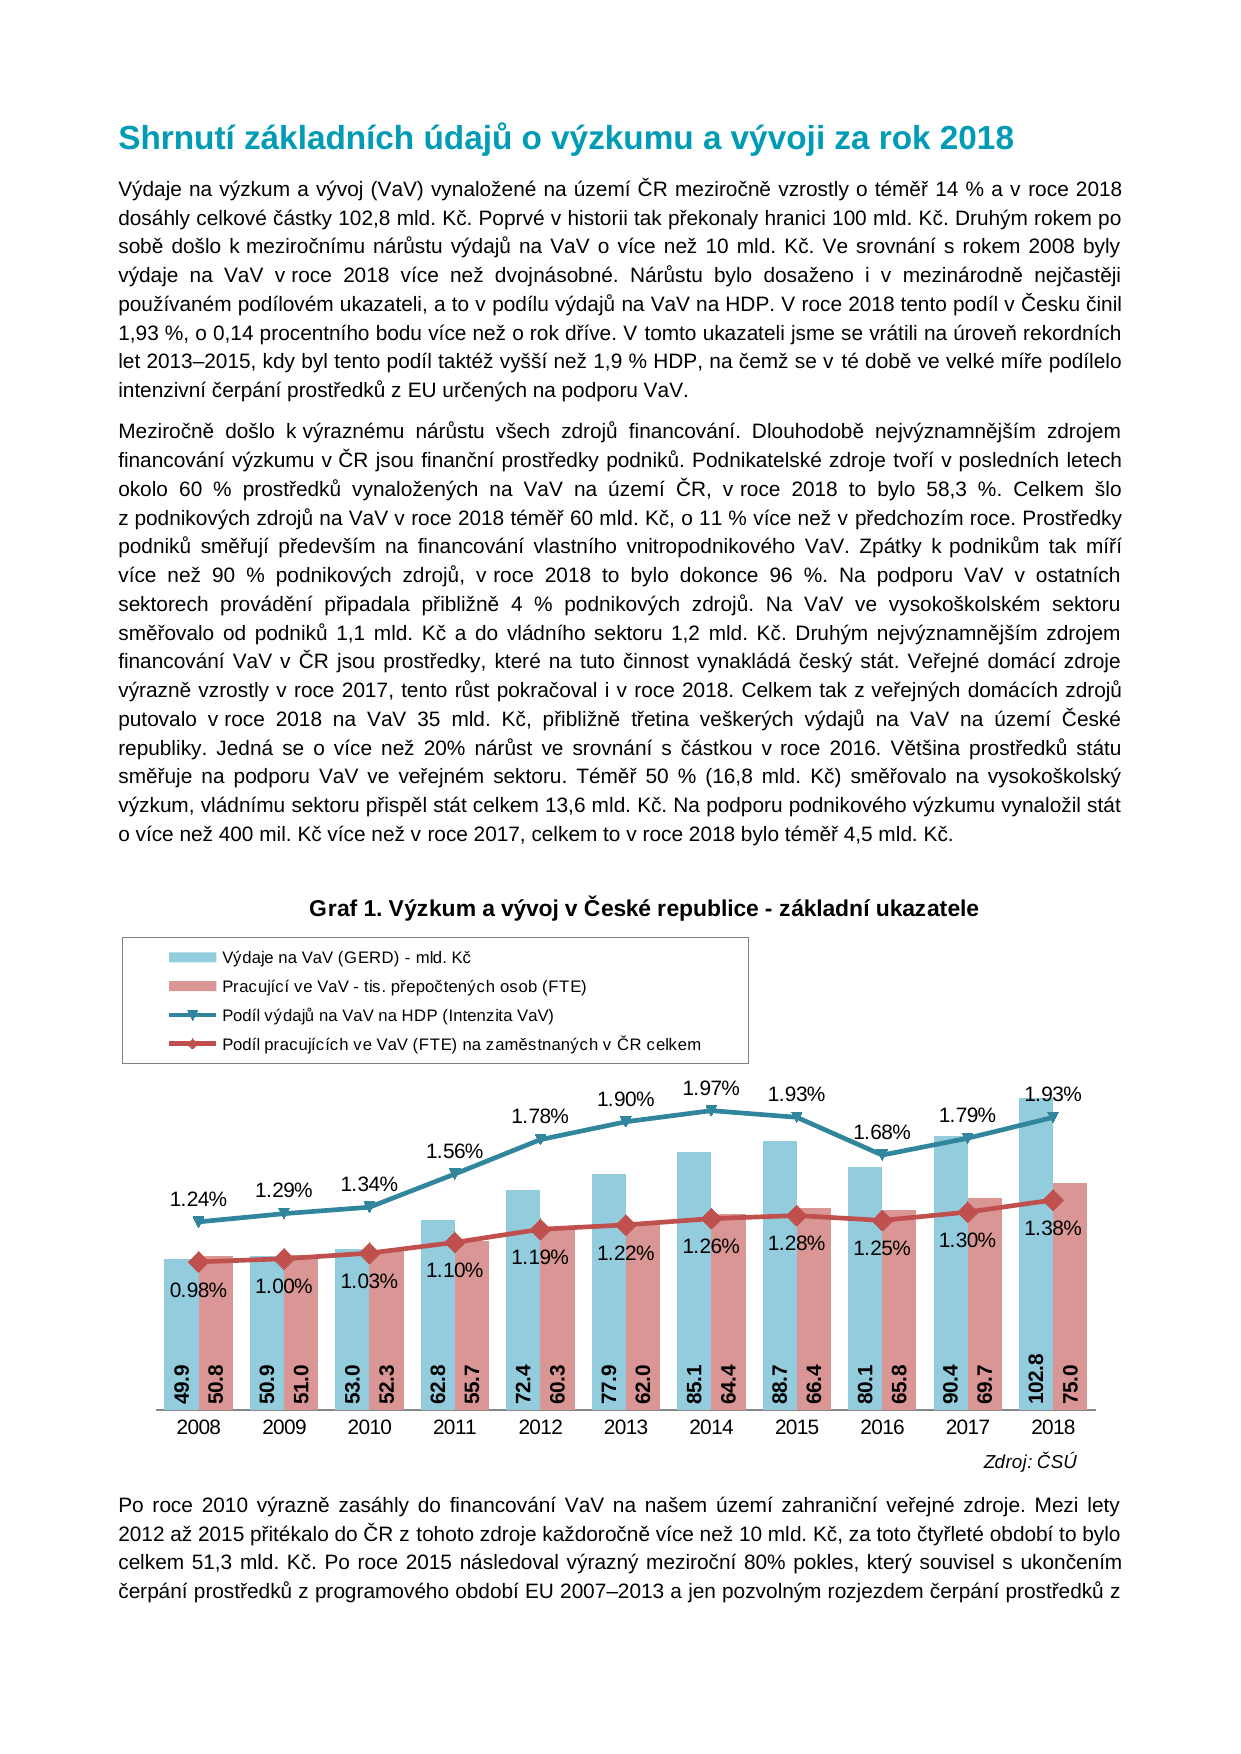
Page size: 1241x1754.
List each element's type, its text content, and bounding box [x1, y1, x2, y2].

text Meziročně došlo k výraznému nárůstu všech zdrojů financování. Dlouhodobě nejvýznamnějším zdrojem financování výzkumu v ČR jsou finanční prostředky podniků. Podnikatelské zdroje tvoří v posledních letech okolo 60 % prostředků vynaložených na VaV na území ČR, v roce 2018 to bylo 58,3 %. Celkem šlo z podnikových zdrojů na VaV v roce 2018 téměř 60 mld. Kč, o 11 % více než v předchozím roce. Prostředky podniků směřují především na financování vlastního vnitropodnikového VaV. Zpátky k podnikům tak míří více než 90 % podnikových zdrojů, v roce 2018 to bylo dokonce 96 %. Na podporu VaV v ostatních sektorech provádění připadala přibližně 4 % podnikových zdrojů. Na VaV ve vysokoškolském sektoru směřovalo od podniků 1,1 mld. Kč a do vládního sektoru 1,2 mld. Kč. Druhým nejvýznamnějším zdrojem financování VaV v ČR jsou prostředky, které na tuto činnost vynakládá český stát. Veřejné domácí zdroje výrazně vzrostly v roce 2017, tento růst pokračoval i v roce 2018. Celkem tak z veřejných domácích zdrojů putovalo v roce 2018 na VaV 35 mld. Kč, přibližně třetina veškerých výdajů na VaV na území České republiky. Jedná se o více než 20% nárůst ve srovnání s částkou v roce 2016. Většina prostředků státu směřuje na podporu VaV ve veřejném sektoru. Téměř 50 % (16,8 mld. Kč) směřovalo na vysokoškolský výzkum, vládnímu sektoru přispěl stát celkem 13,6 mld. Kč. Na podporu podnikového výzkumu vynaložil stát o více než 400 mil. Kč více než v roce 2017, celkem to v roce 2018 bylo téměř 4,5 mld. Kč. [118, 419, 1122, 846]
text Výdaje na výzkum a vývoj (VaV) vynaložené na území ČR meziročně vzrostly o téměř 14 % a v roce 2018 dosáhly celkové částky 102,8 mld. Kč. Poprvé v historii tak překonaly hranici 100 mld. Kč. Druhým rokem po sobě došlo k meziročnímu nárůstu výdajů na VaV o více než 10 mld. Kč. Ve srovnání s rokem 2008 byly výdaje na VaV v roce 2018 více než dvojnásobné. Nárůstu bylo dosaženo i v mezinárodně nejčastěji používaném podílovém ukazateli, a to v podílu výdajů na VaV na HDP. V roce 2018 tento podíl v Česku činil 1,93 %, o 0,14 procentního bodu více než o rok dříve. V tomto ukazateli jsme se vrátili na úroveň rekordních let 2013–2015, kdy byl tento podíl taktéž vyšší než 1,9 % HDP, na čemž se v té době ve velké míře podílelo intenzivní čerpání prostředků z EU určených na podporu VaV. [118, 177, 1122, 402]
text Shrnutí základních údajů o výzkumu a vývoji za rok 2018 [118, 118, 1122, 157]
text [118, 863, 1122, 1603]
